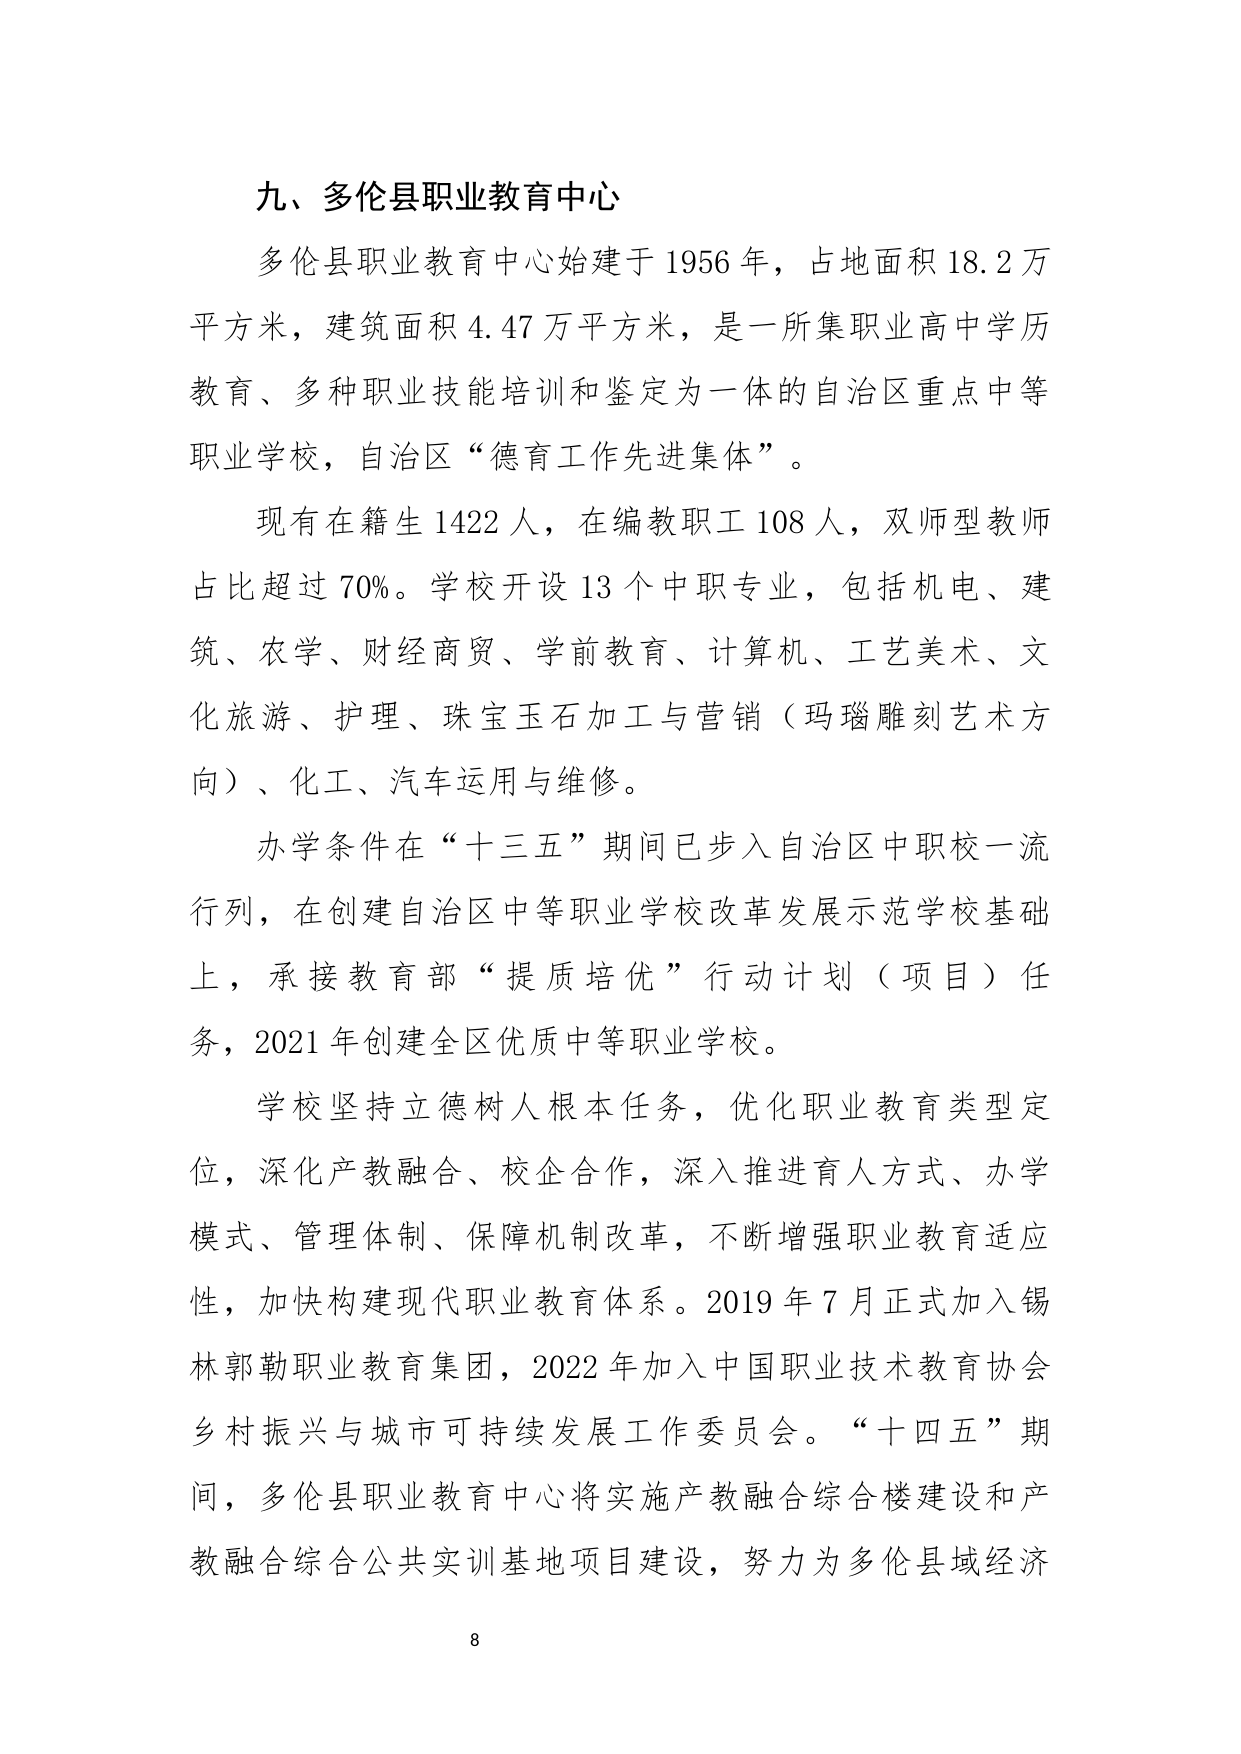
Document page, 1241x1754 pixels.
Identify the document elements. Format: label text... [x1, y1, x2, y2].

text 办学条件在“十三五”期间已步入自治区中职校一流行列，在创建自治区中等职业学校改革发展示范学校基础上，承接教育部“提质培优”行动计划（项目）任务，2021年创建全区优质中等职业学校。 [187, 812, 1053, 1072]
text 现有在籍生1422人，在编教职工108人，双师型教师占比超过70%。学校开设13个中职专业，包括机电、建筑、农学、财经商贸、学前教育、计算机、工艺美术、文化旅游、护理、珠宝玉石加工与营销（玛瑙雕刻艺术方向）、化工、汽车运用与维修。 [187, 487, 1053, 812]
text 多伦县职业教育中心始建于1956年，占地面积18.2万平方米，建筑面积4.47万平方米，是一所集职业高中学历教育、多种职业技能培训和鉴定为一体的自治区重点中等职业学校，自治区“德育工作先进集体”。 [187, 227, 1053, 487]
text 九、多伦县职业教育中心 [187, 162, 1053, 227]
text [187, 1072, 1053, 1592]
